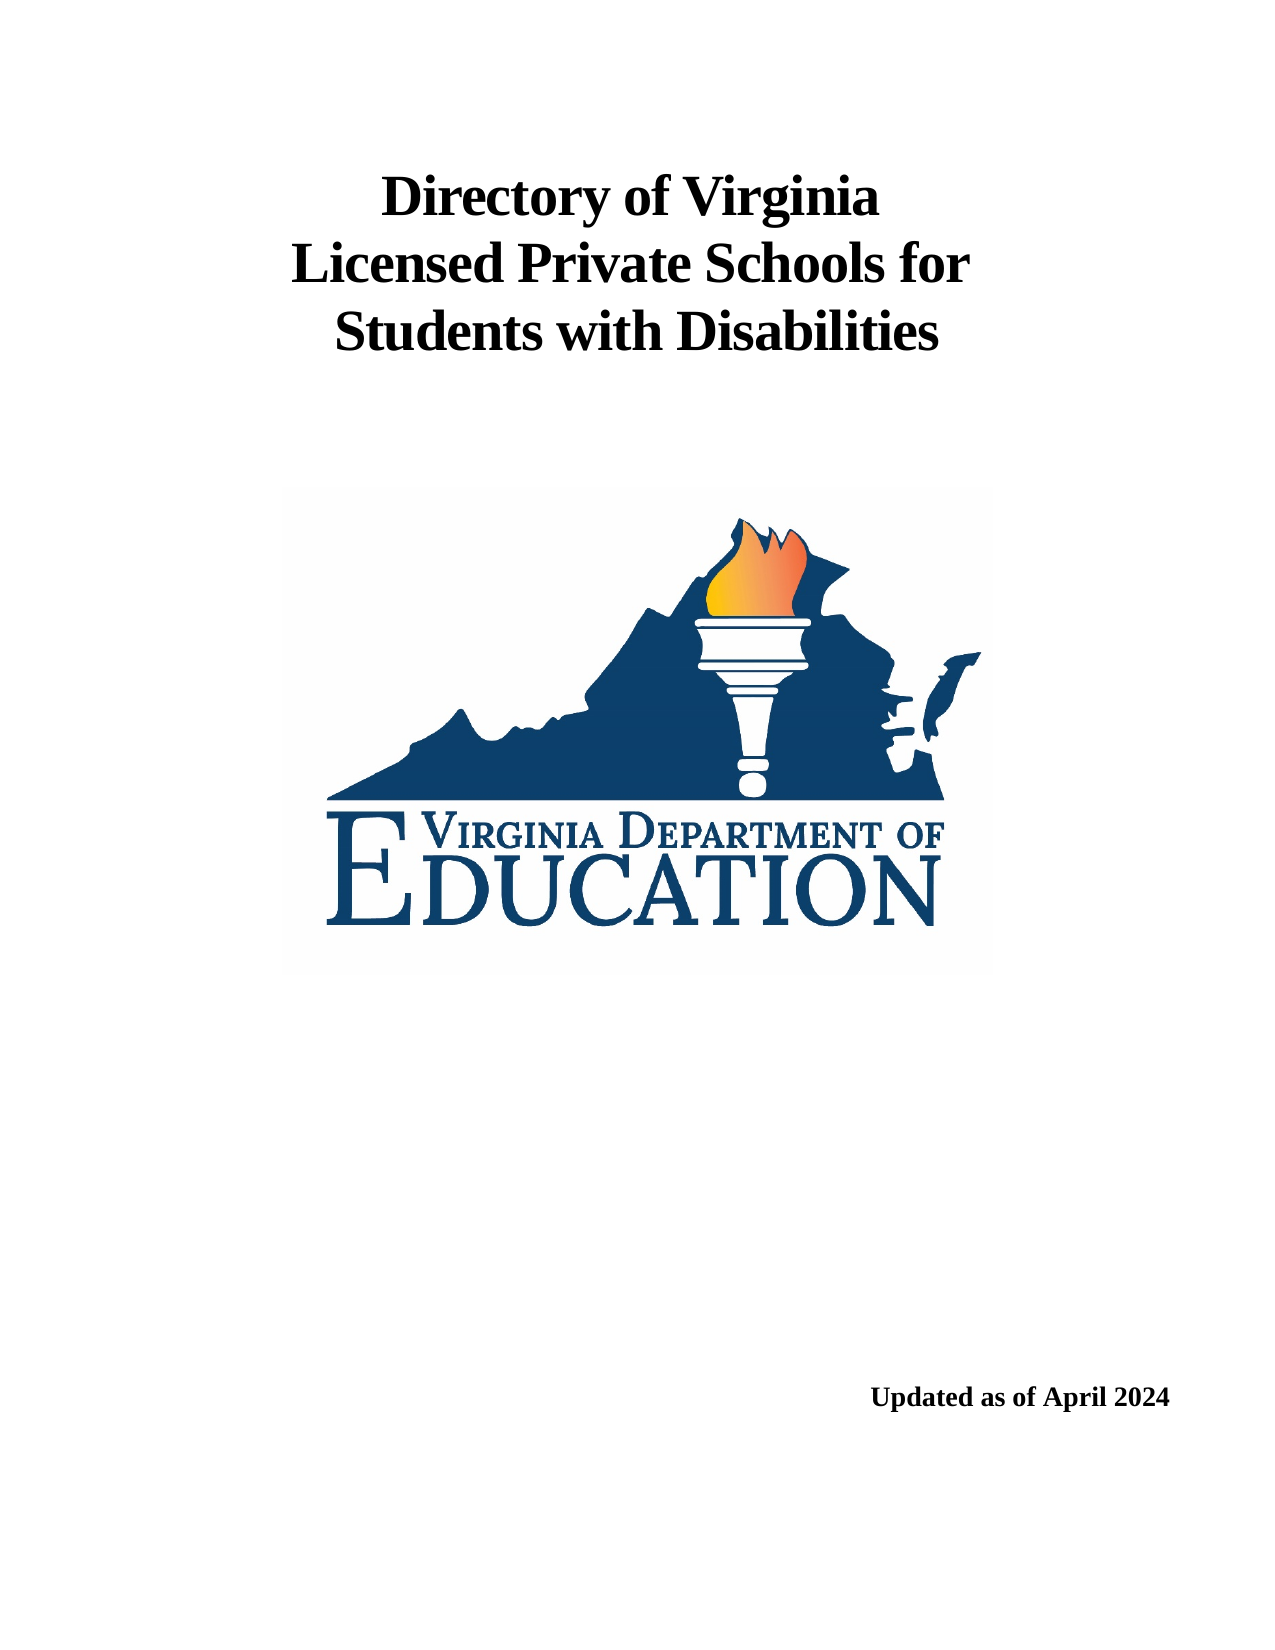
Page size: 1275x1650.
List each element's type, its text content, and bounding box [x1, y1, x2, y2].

text Updated as of April 2024 [105, 1381, 1170, 1413]
subtitle Directory of Virginia Licensed Private Schools for Students with Disabilities [105, 161, 1170, 362]
picture [282, 487, 993, 975]
